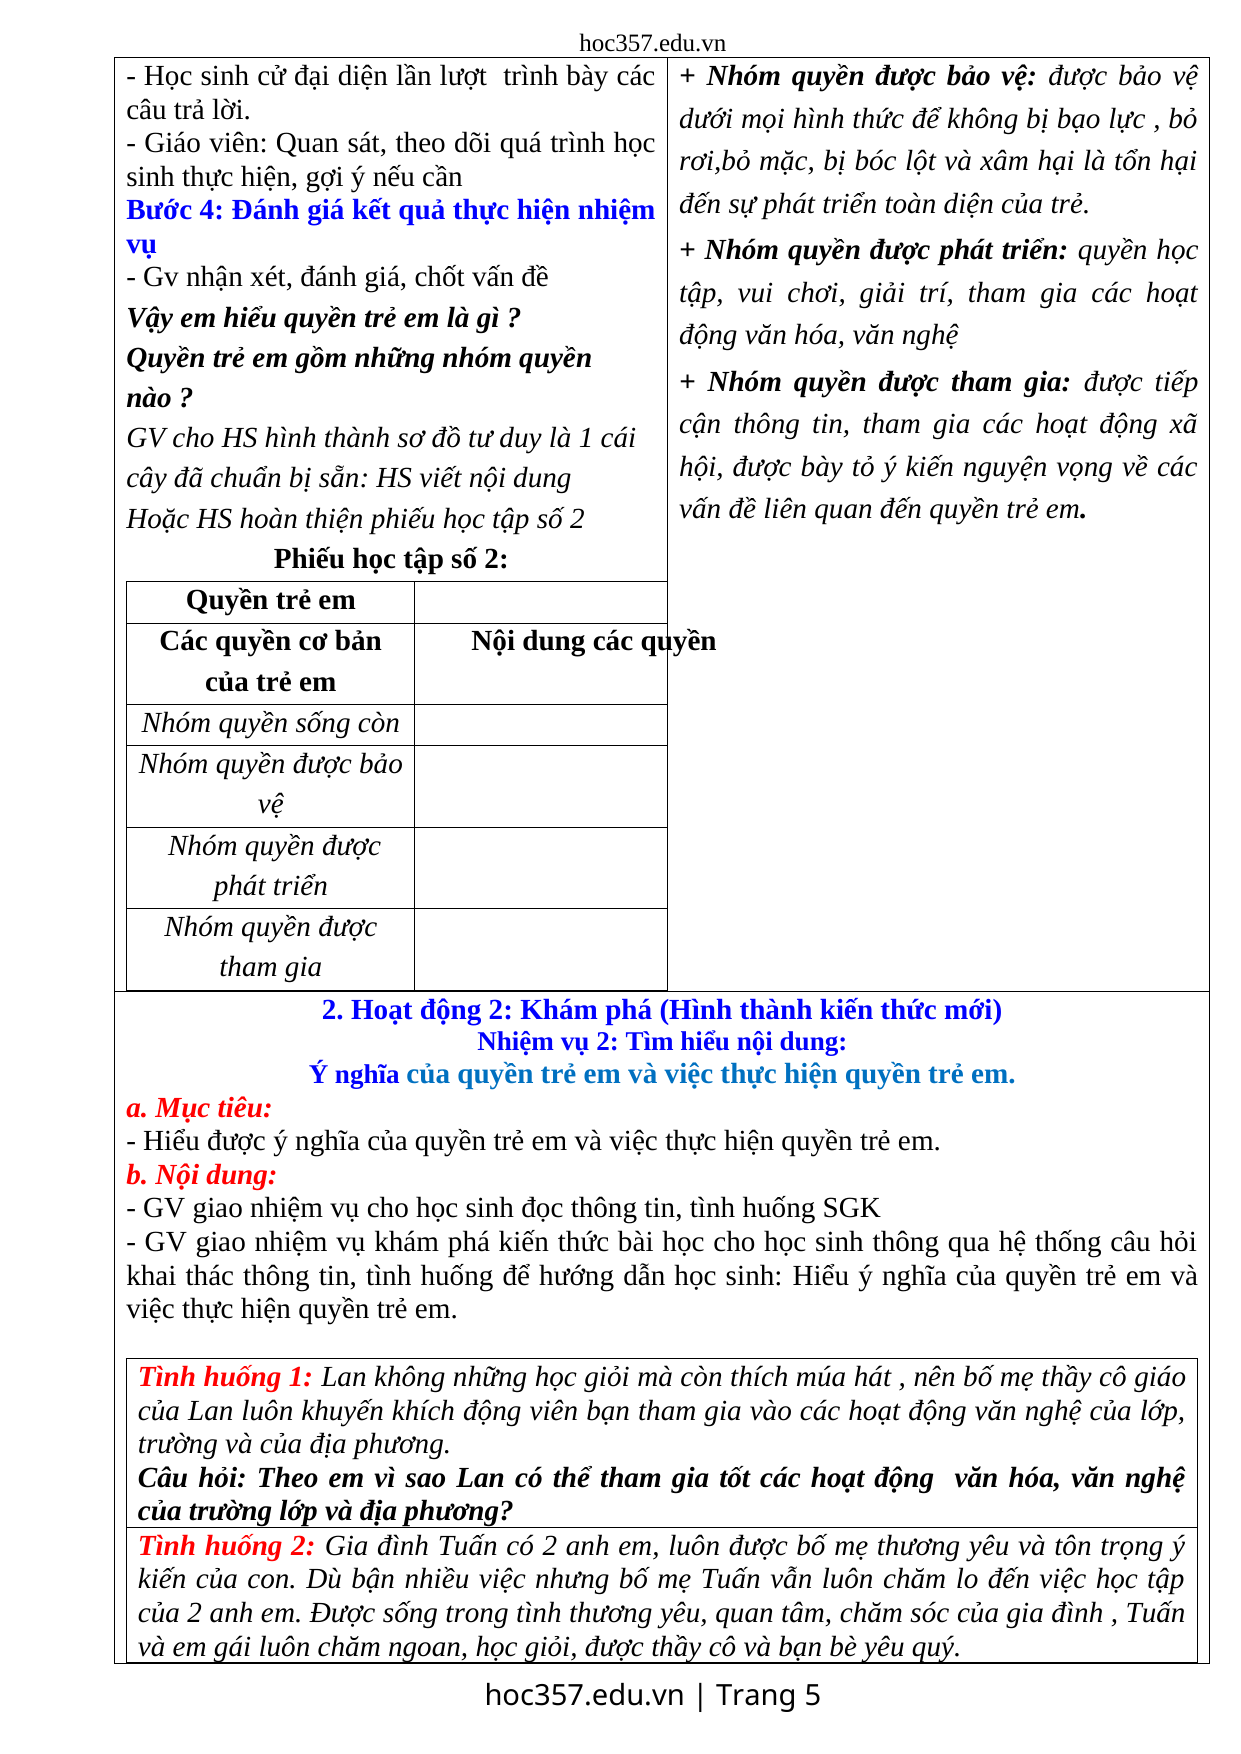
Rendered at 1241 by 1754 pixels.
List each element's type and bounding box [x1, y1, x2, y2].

table_cell [115, 992, 1209, 1663]
table_cell [668, 58, 1209, 991]
table_cell [115, 58, 667, 991]
